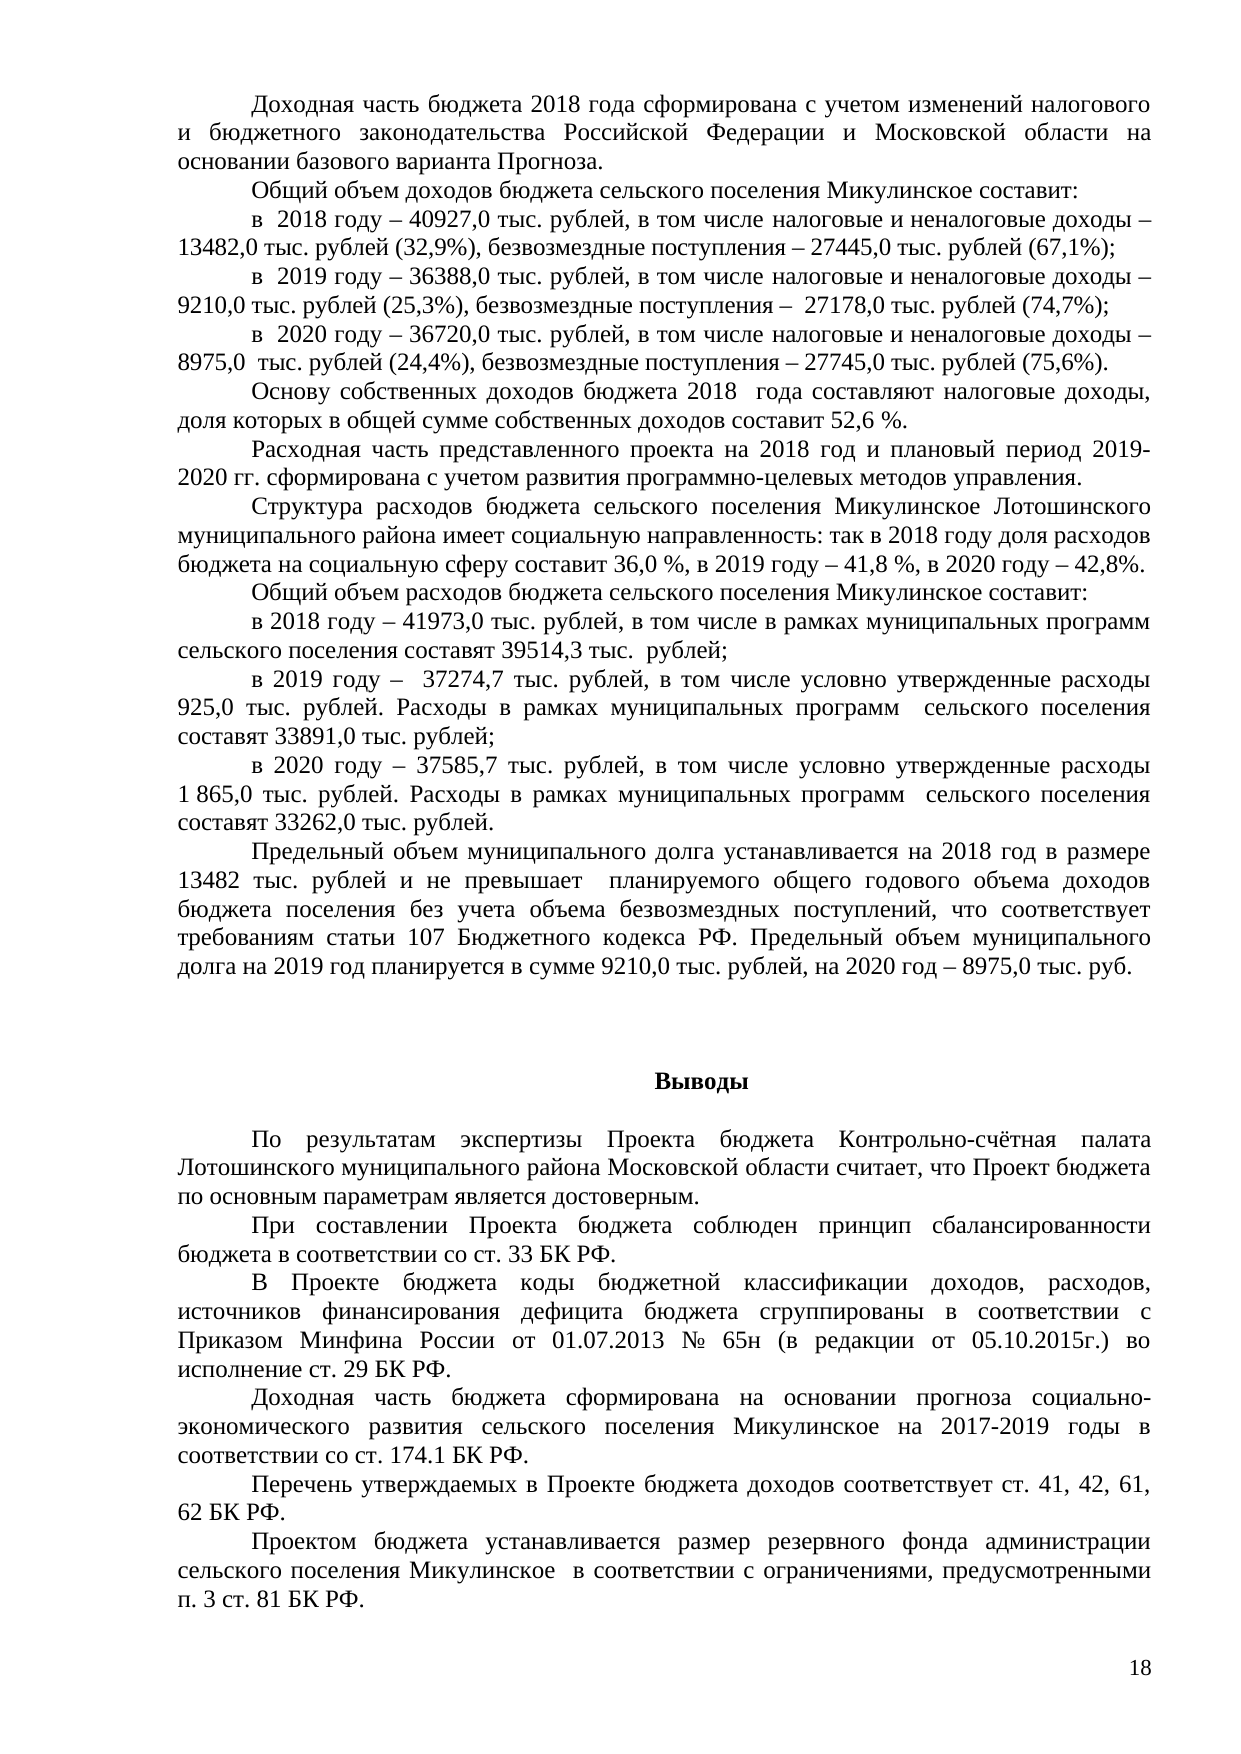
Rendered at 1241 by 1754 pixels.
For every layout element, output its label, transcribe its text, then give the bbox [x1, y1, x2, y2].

text в 2019 году – 36388,0 тыс. рублей, в том числе налоговые и неналоговые доходы – 9210,0 тыс. рублей (25,3%), безвозмездные поступления – 27178,0 тыс. рублей (74,7%); [177, 261, 1152, 319]
text Перечень утверждаемых в Проекте бюджета доходов соответствует ст. 41, 42, 61, 62 БК РФ. [177, 1469, 1152, 1526]
text По результатам экспертизы Проекта бюджета Контрольно-счётная палата Лотошинского муниципального района Московской области считает, что Проект бюджета по основным параметрам является достоверным. [177, 1124, 1152, 1210]
text При составлении Проекта бюджета соблюден принцип сбалансированности бюджета в соответствии со ст. 33 БК РФ. [177, 1210, 1152, 1267]
text В Проекте бюджета коды бюджетной классификации доходов, расходов, источников финансирования дефицита бюджета сгруппированы в соответствии с Приказом Минфина России от 01.07.2013 № 65н (в редакции от 05.10.2015г.) во исполнение ст. 29 БК РФ. [177, 1267, 1152, 1382]
text в 2020 году – 36720,0 тыс. рублей, в том числе налоговые и неналоговые доходы – 8975,0 тыс. рублей (24,4%), безвозмездные поступления – 27745,0 тыс. рублей (75,6%). [177, 319, 1152, 376]
text Предельный объем муниципального долга устанавливается на 2018 год в размере 13482 тыс. рублей и не превышает планируемого общего годового объема доходов бюджета поселения без учета объема безвозмездных поступлений, что соответствует требованиям статьи 107 Бюджетного кодекса РФ. Предельный объем муниципального долга на 2019 год планируется в сумме 9210,0 тыс. рублей, на 2020 год – 8975,0 тыс. руб. [177, 836, 1152, 980]
text Доходная часть бюджета сформирована на основании прогноза социально-экономического развития сельского поселения Микулинское на 2017-2019 годы в соответствии со ст. 174.1 БК РФ. [177, 1382, 1152, 1469]
text Основу собственных доходов бюджета 2018 года составляют налоговые доходы, доля которых в общей сумме собственных доходов составит 52,6 %. [177, 376, 1152, 434]
text Расходная часть представленного проекта на 2018 год и плановый период 2019-2020 гг. сформирована с учетом развития программно-целевых методов управления. [177, 434, 1152, 491]
text в 2020 году – 37585,7 тыс. рублей, в том числе условно утвержденные расходы 1 865,0 тыс. рублей. Расходы в рамках муниципальных программ сельского поселения составят 33262,0 тыс. рублей. [177, 750, 1152, 836]
text в 2018 году – 40927,0 тыс. рублей, в том числе налоговые и неналоговые доходы – 13482,0 тыс. рублей (32,9%), безвозмездные поступления – 27445,0 тыс. рублей (67,1%); [177, 204, 1152, 261]
text в 2018 году – 41973,0 тыс. рублей, в том числе в рамках муниципальных программ сельского поселения составят 39514,3 тыс. рублей; [177, 606, 1152, 664]
text в 2019 году – 37274,7 тыс. рублей, в том числе условно утвержденные расходы 925,0 тыс. рублей. Расходы в рамках муниципальных программ сельского поселения составят 33891,0 тыс. рублей; [177, 664, 1152, 750]
text Общий объем расходов бюджета сельского поселения Микулинское составит: [177, 577, 1152, 606]
text Общий объем доходов бюджета сельского поселения Микулинское составит: [177, 175, 1152, 204]
text Доходная часть бюджета 2018 года сформирована с учетом изменений налогового и бюджетного законодательства Российской Федерации и Московской области на основании базового варианта Прогноза. [177, 89, 1152, 175]
text Проектом бюджета устанавливается размер резервного фонда администрации сельского поселения Микулинское в соответствии с ограничениями, предусмотренными п. 3 ст. 81 БК РФ. [177, 1526, 1152, 1612]
text Структура расходов бюджета сельского поселения Микулинское Лотошинского муниципального района имеет социальную направленность: так в 2018 году доля расходов бюджета на социальную сферу составит 36,0 %, в 2019 году – 41,8 %, в 2020 году – 42,8%. [177, 491, 1152, 577]
text Выводы [177, 1066, 1152, 1095]
